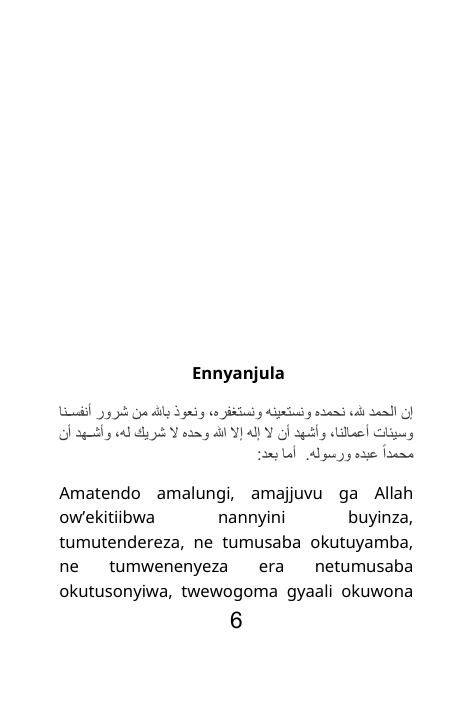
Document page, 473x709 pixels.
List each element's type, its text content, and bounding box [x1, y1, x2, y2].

text Ennyanjula [59, 362, 413, 384]
text إن الحمد لله، نحمده ونستعينه ونستغفره، ونعوذ بالله من شرور أنفسنا وسيئات أعمالنا، وأشهد أن لا إله إلا الله وحده لا شريك له، وأشهد أن محمداً عبده ورسوله. أما بعد: [59, 403, 413, 463]
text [59, 482, 413, 602]
